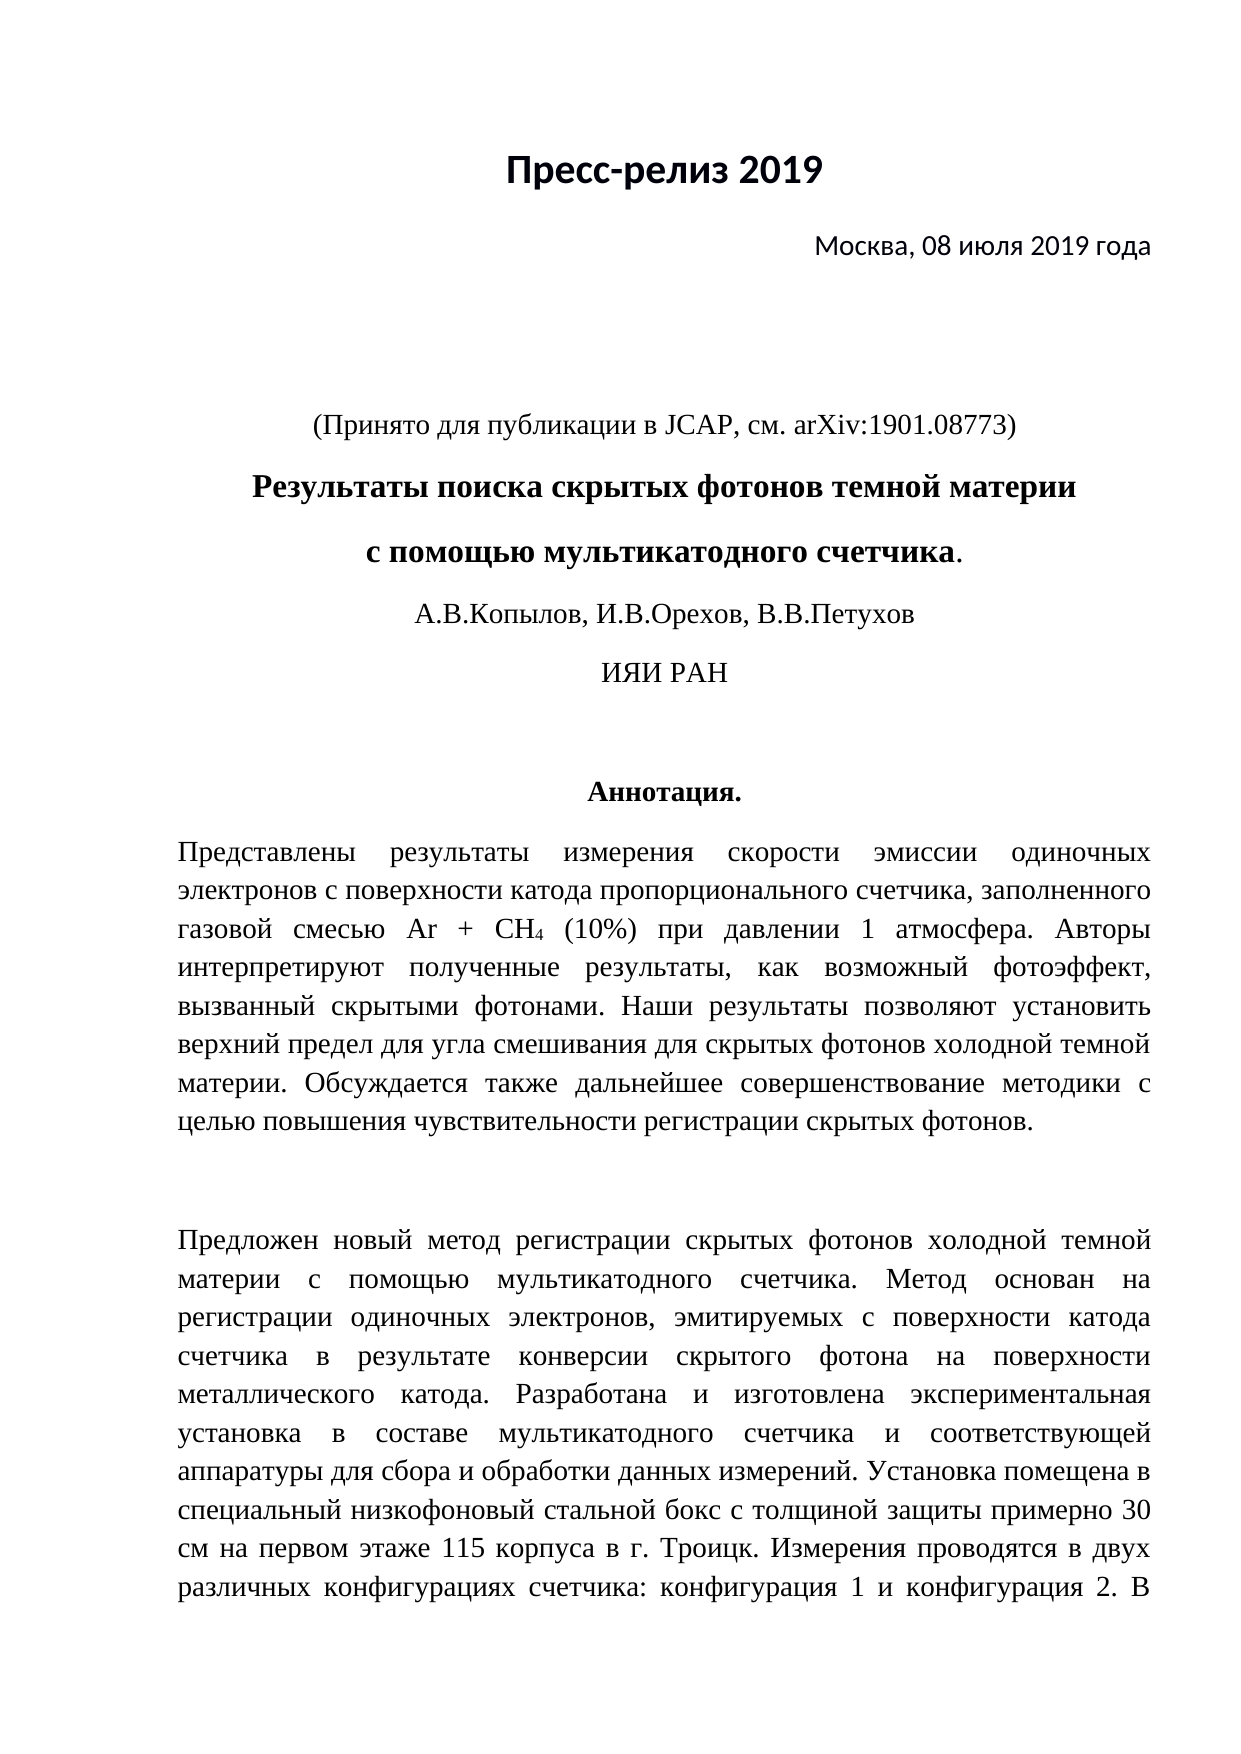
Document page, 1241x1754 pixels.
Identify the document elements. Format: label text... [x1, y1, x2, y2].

text Представлены результаты измерения скорости эмиссии одиночных электронов с поверхности катода пропорционального счетчика, заполненного газовой смесью Ar + CH4 (10%) при давлении 1 атмосфера. Авторы интерпретируют полученные результаты, как возможный фотоэффект, вызванный скрытыми фотонами. Наши результаты позволяют установить верхний предел для угла смешивания для скрытых фотонов холодной темной материи. Обсуждается также дальнейшее совершенствование методики с целью повышения чувствительности регистрации скрытых фотонов. [177, 834, 1152, 1137]
text Аннотация. [177, 774, 1152, 808]
text с помощью мультикатодного счетчика. [177, 531, 1152, 570]
text (Принято для публикации в JCAP, см. arXiv:1901.08773) [177, 407, 1152, 441]
text Результаты поиска скрытых фотонов темной материи [177, 466, 1152, 505]
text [177, 1222, 1152, 1603]
text ИЯИ РАН [177, 656, 1152, 689]
text Москва, 08 июля 2019 года [177, 227, 1152, 262]
text А.В.Копылов, И.В.Орехов, В.В.Петухов [177, 596, 1152, 630]
text Пресс-релиз 2019 [177, 143, 1152, 194]
